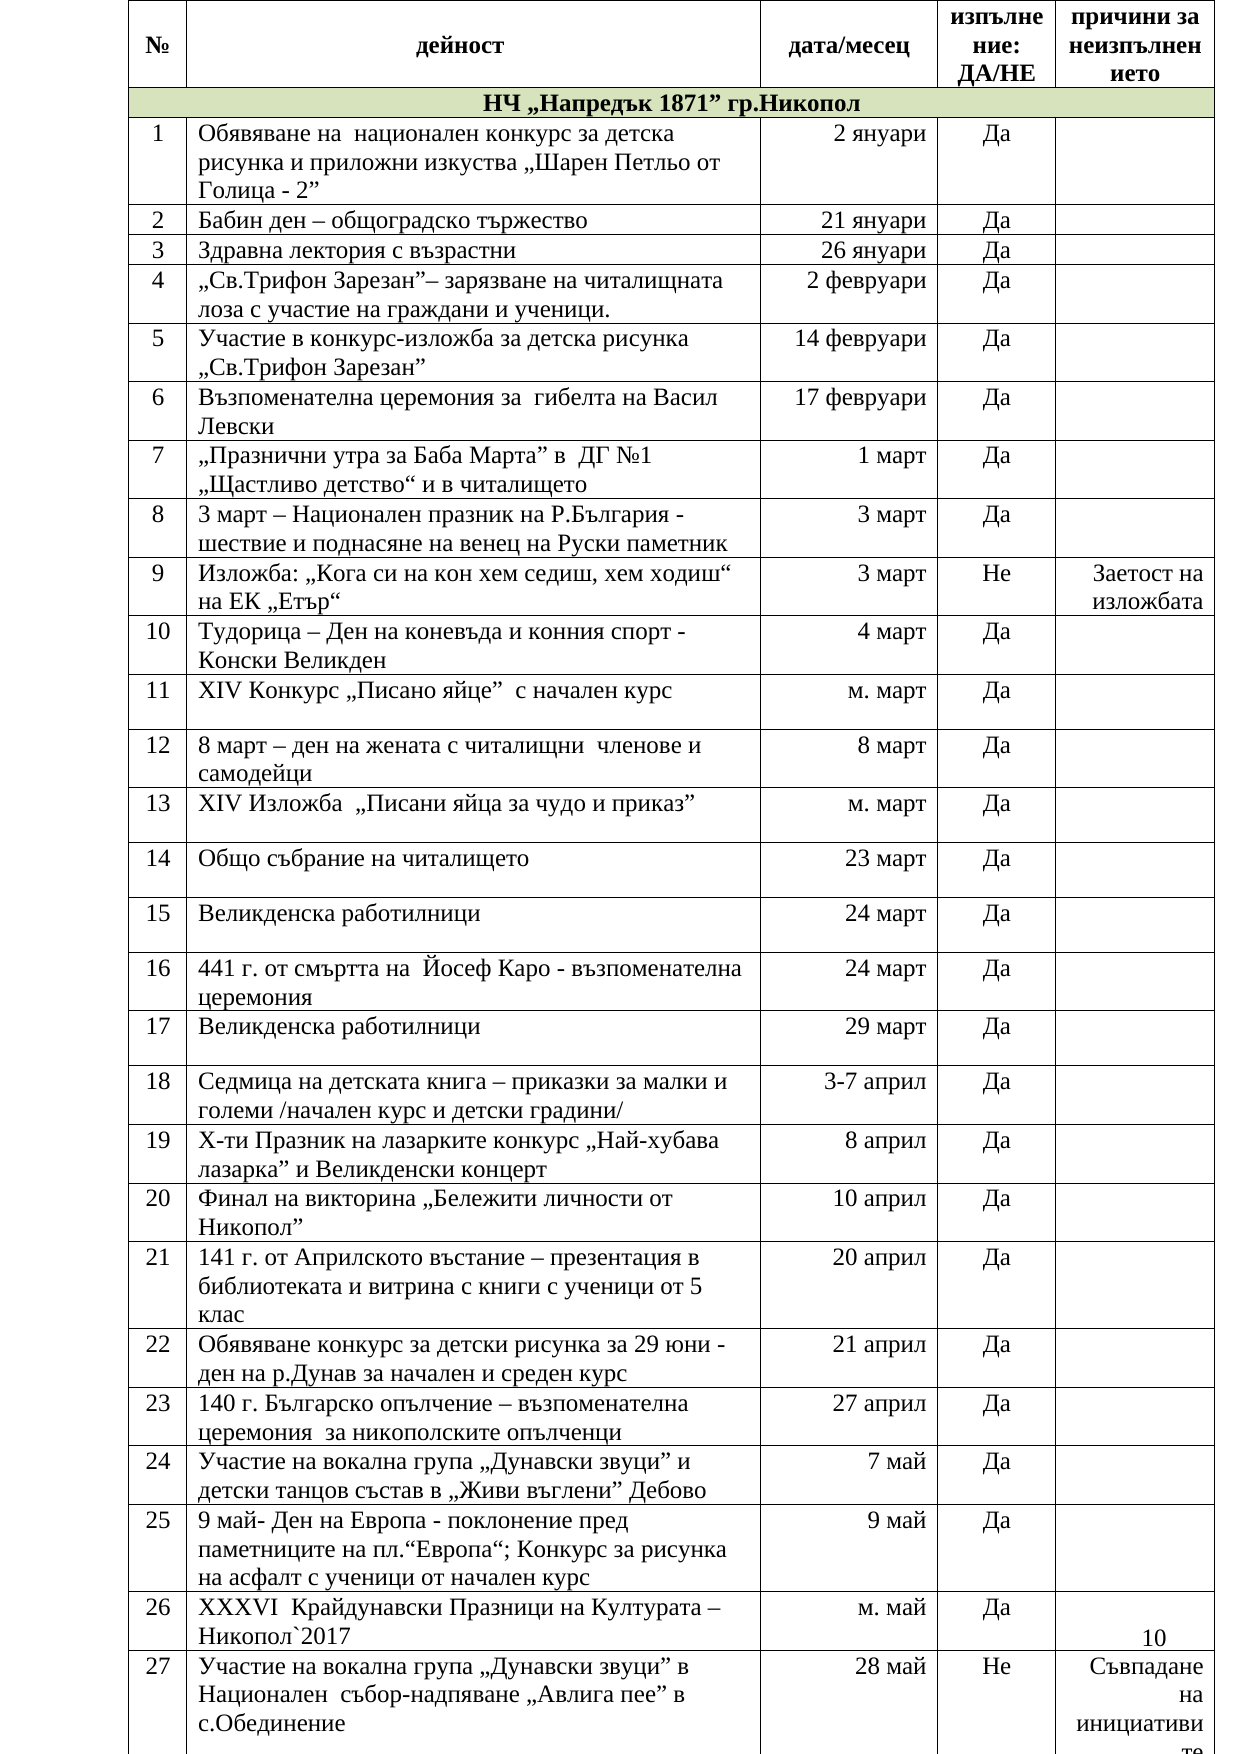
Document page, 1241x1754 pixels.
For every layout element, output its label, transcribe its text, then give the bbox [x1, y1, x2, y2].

table_header дата/месец [761, 1, 937, 87]
table_cell Да [938, 118, 1055, 204]
table_cell Да [938, 1184, 1055, 1241]
table_cell 29 март [761, 1011, 937, 1065]
table_cell [1056, 205, 1214, 234]
table_cell Участие в конкурс-изложба за детска рисунка „Св.Трифон Зарезан” [187, 324, 760, 381]
table_header причини за неизпълнението [1056, 1, 1214, 87]
table_cell [1056, 265, 1214, 322]
table_cell Х-ти Празник на лазарките конкурс „Най-хубава лазарка” и Великденски концерт [187, 1125, 760, 1182]
table_cell Изложба: „Кога си на кон хем седиш, хем ходиш“ на ЕК „Етър“ [187, 558, 760, 615]
table_cell Съвпадане на инициативите [1056, 1651, 1214, 1754]
table_cell Великденска работилници [187, 898, 760, 952]
table_cell 11 [129, 675, 186, 729]
table_cell 21 [129, 1242, 186, 1328]
table_cell 1 [129, 118, 186, 204]
table_cell Тудорица – Ден на коневъда и конния спорт - Конски Великден [187, 616, 760, 674]
table_cell Да [938, 382, 1055, 439]
table_cell Да [938, 499, 1055, 557]
table_cell 12 [129, 730, 186, 787]
table_cell Участие на вокална група „Дунавски звуци” и детски танцов състав в „Живи въглени” Дебово [187, 1446, 760, 1504]
table_cell Да [938, 843, 1055, 897]
table_cell 26 януари [761, 235, 937, 264]
table_cell 15 [129, 898, 186, 952]
table_cell 1 март [761, 441, 937, 498]
table_cell НЧ „Напредък 1871” гр.Никопол [129, 88, 1214, 117]
table_cell „Празнични утра за Баба Марта” в ДГ №1 „Щастливо детство“ и в читалището [187, 441, 760, 498]
table_cell Здравна лектория с възрастни [187, 235, 760, 264]
table_cell Да [938, 616, 1055, 674]
table_cell 3 март – Национален празник на Р.България - шествие и поднасяне на венец на Руски паметник [187, 499, 760, 557]
table_cell 10 [129, 616, 186, 674]
table_cell Да [938, 1066, 1055, 1124]
table_cell 2 февруари [761, 265, 937, 322]
table_header изпълнение: ДА/НЕ [938, 1, 1055, 87]
table_cell 21 януари [761, 205, 937, 234]
table_cell 8 [129, 499, 186, 557]
table_cell Да [938, 898, 1055, 952]
table_cell [1056, 1011, 1214, 1065]
table_cell [1056, 1125, 1214, 1182]
table_cell 8 април [761, 1125, 937, 1182]
table_cell 9 май- Ден на Европа - поклонение пред паметниците на пл.“Европа“; Конкурс за рисунка на асфалт с ученици от начален курс [187, 1505, 760, 1591]
table_cell „Св.Трифон Зарезан”– зарязване на читалищната лоза с участие на граждани и ученици. [187, 265, 760, 322]
table_cell [1056, 1242, 1214, 1328]
table_header дейност [187, 1, 760, 87]
table_cell 3 март [761, 558, 937, 615]
table_cell 17 [129, 1011, 186, 1065]
table_cell Да [938, 1446, 1055, 1504]
table_cell Не [938, 1651, 1055, 1754]
table_cell Участие на вокална група „Дунавски звуци” в Национален събор-надпяване „Авлига пее” в с.Обединение [187, 1651, 760, 1754]
table_cell Да [938, 1011, 1055, 1065]
table_cell Възпоменателна церемония за гибелта на Васил Левски [187, 382, 760, 439]
table_cell Седмица на детската книга – приказки за малки и големи /начален курс и детски градини/ [187, 1066, 760, 1124]
table_cell м. март [761, 788, 937, 842]
table_cell 27 [129, 1651, 186, 1754]
table_cell [1056, 441, 1214, 498]
table_cell 14 [129, 843, 186, 897]
table_cell 24 [129, 1446, 186, 1504]
table_cell 16 [129, 953, 186, 1010]
table_cell Да [938, 265, 1055, 322]
table_cell 24 март [761, 898, 937, 952]
table_cell 28 май [761, 1651, 937, 1754]
table_cell 20 април [761, 1242, 937, 1328]
table_cell Да [938, 1329, 1055, 1387]
table_cell Да [938, 1125, 1055, 1182]
table_cell [1056, 235, 1214, 264]
table_cell Не [938, 558, 1055, 615]
table_cell Да [938, 788, 1055, 842]
table_cell Заетост на изложбата [1056, 558, 1214, 615]
table_cell [1056, 1446, 1214, 1504]
table_cell ХIV Конкурс „Писано яйце” с начален курс [187, 675, 760, 729]
table_cell ХХХVI Крайдунавски Празници на Културата – Никопол`2017 [187, 1592, 760, 1650]
table_cell 9 [129, 558, 186, 615]
table_cell 23 [129, 1388, 186, 1445]
table_cell Общо събрание на читалището [187, 843, 760, 897]
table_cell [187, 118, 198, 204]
table_cell 2 януари [761, 118, 937, 204]
table_cell 23 март [761, 843, 937, 897]
table_cell Да [938, 1242, 1055, 1328]
table_cell 22 [129, 1329, 186, 1387]
table_cell [1056, 1388, 1214, 1445]
table_cell м. март [761, 675, 937, 729]
table_cell Да [938, 953, 1055, 1010]
table_cell 8 март [761, 730, 937, 787]
table_cell 141 г. от Априлското въстание – презентация в библиотеката и витрина с книги с ученици от 5 клас [187, 1242, 760, 1328]
table_cell [1056, 843, 1214, 897]
table_cell 21 април [761, 1329, 937, 1387]
table_cell Да [938, 324, 1055, 381]
table_cell Да [938, 1388, 1055, 1445]
table_cell [1056, 118, 1214, 204]
table_cell 4 март [761, 616, 937, 674]
table_cell 25 [129, 1505, 186, 1591]
table_cell м. май [761, 1592, 937, 1650]
table_cell ХIV Изложба „Писани яйца за чудо и приказ” [187, 788, 760, 842]
table_cell Да [938, 730, 1055, 787]
table_cell 6 [129, 382, 186, 439]
table_cell [1056, 675, 1214, 729]
table_cell 14 февруари [761, 324, 937, 381]
table_cell 17 февруари [761, 382, 937, 439]
table_cell 10 април [761, 1184, 937, 1241]
table_cell 9 май [761, 1505, 937, 1591]
table_cell [1056, 1592, 1214, 1650]
table_cell 2 [129, 205, 186, 234]
table_cell [1056, 953, 1214, 1010]
table_cell Да [938, 675, 1055, 729]
table_cell 18 [129, 1066, 186, 1124]
table_cell Да [938, 1592, 1055, 1650]
table_cell 4 [129, 265, 186, 322]
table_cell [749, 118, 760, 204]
table_cell Да [938, 205, 1055, 234]
table_cell 24 март [761, 953, 937, 1010]
table_cell 19 [129, 1125, 186, 1182]
table_cell 140 г. Българско опълчение – възпоменателна церемония за никополските опълченци [187, 1388, 760, 1445]
table_cell [1056, 324, 1214, 381]
table_cell 3 март [761, 499, 937, 557]
table_cell 3-7 април [761, 1066, 937, 1124]
table_cell [1056, 1329, 1214, 1387]
table_cell Обявяване конкурс за детски рисунка за 29 юни - ден на р.Дунав за начален и среден курс [187, 1329, 760, 1387]
table_cell 20 [129, 1184, 186, 1241]
table_cell Великденска работилници [187, 1011, 760, 1065]
table_cell 27 април [761, 1388, 937, 1445]
table_cell Бабин ден – общоградско тържество [187, 205, 760, 234]
table_cell Да [938, 441, 1055, 498]
table_cell Да [938, 1505, 1055, 1591]
table_cell 13 [129, 788, 186, 842]
table_cell [1056, 898, 1214, 952]
table_cell 441 г. от смъртта на Йосеф Каро - възпоменателна церемония [187, 953, 760, 1010]
table_cell [1056, 1184, 1214, 1241]
table_cell [1056, 730, 1214, 787]
table_cell [1056, 382, 1214, 439]
table_cell [1056, 1505, 1214, 1591]
table_cell [1056, 616, 1214, 674]
table_cell [1056, 499, 1214, 557]
table_cell [1056, 1066, 1214, 1124]
table_cell Финал на викторина „Бележити личности от Никопол” [187, 1184, 760, 1241]
table_cell 7 [129, 441, 186, 498]
table_cell [1056, 788, 1214, 842]
table_cell 3 [129, 235, 186, 264]
table_cell 5 [129, 324, 186, 381]
table_cell Да [938, 235, 1055, 264]
table_cell 26 [129, 1592, 186, 1650]
table_header № [129, 1, 186, 87]
table_cell 8 март – ден на жената с читалищни членове и самодейци [187, 730, 760, 787]
table_cell 7 май [761, 1446, 937, 1504]
